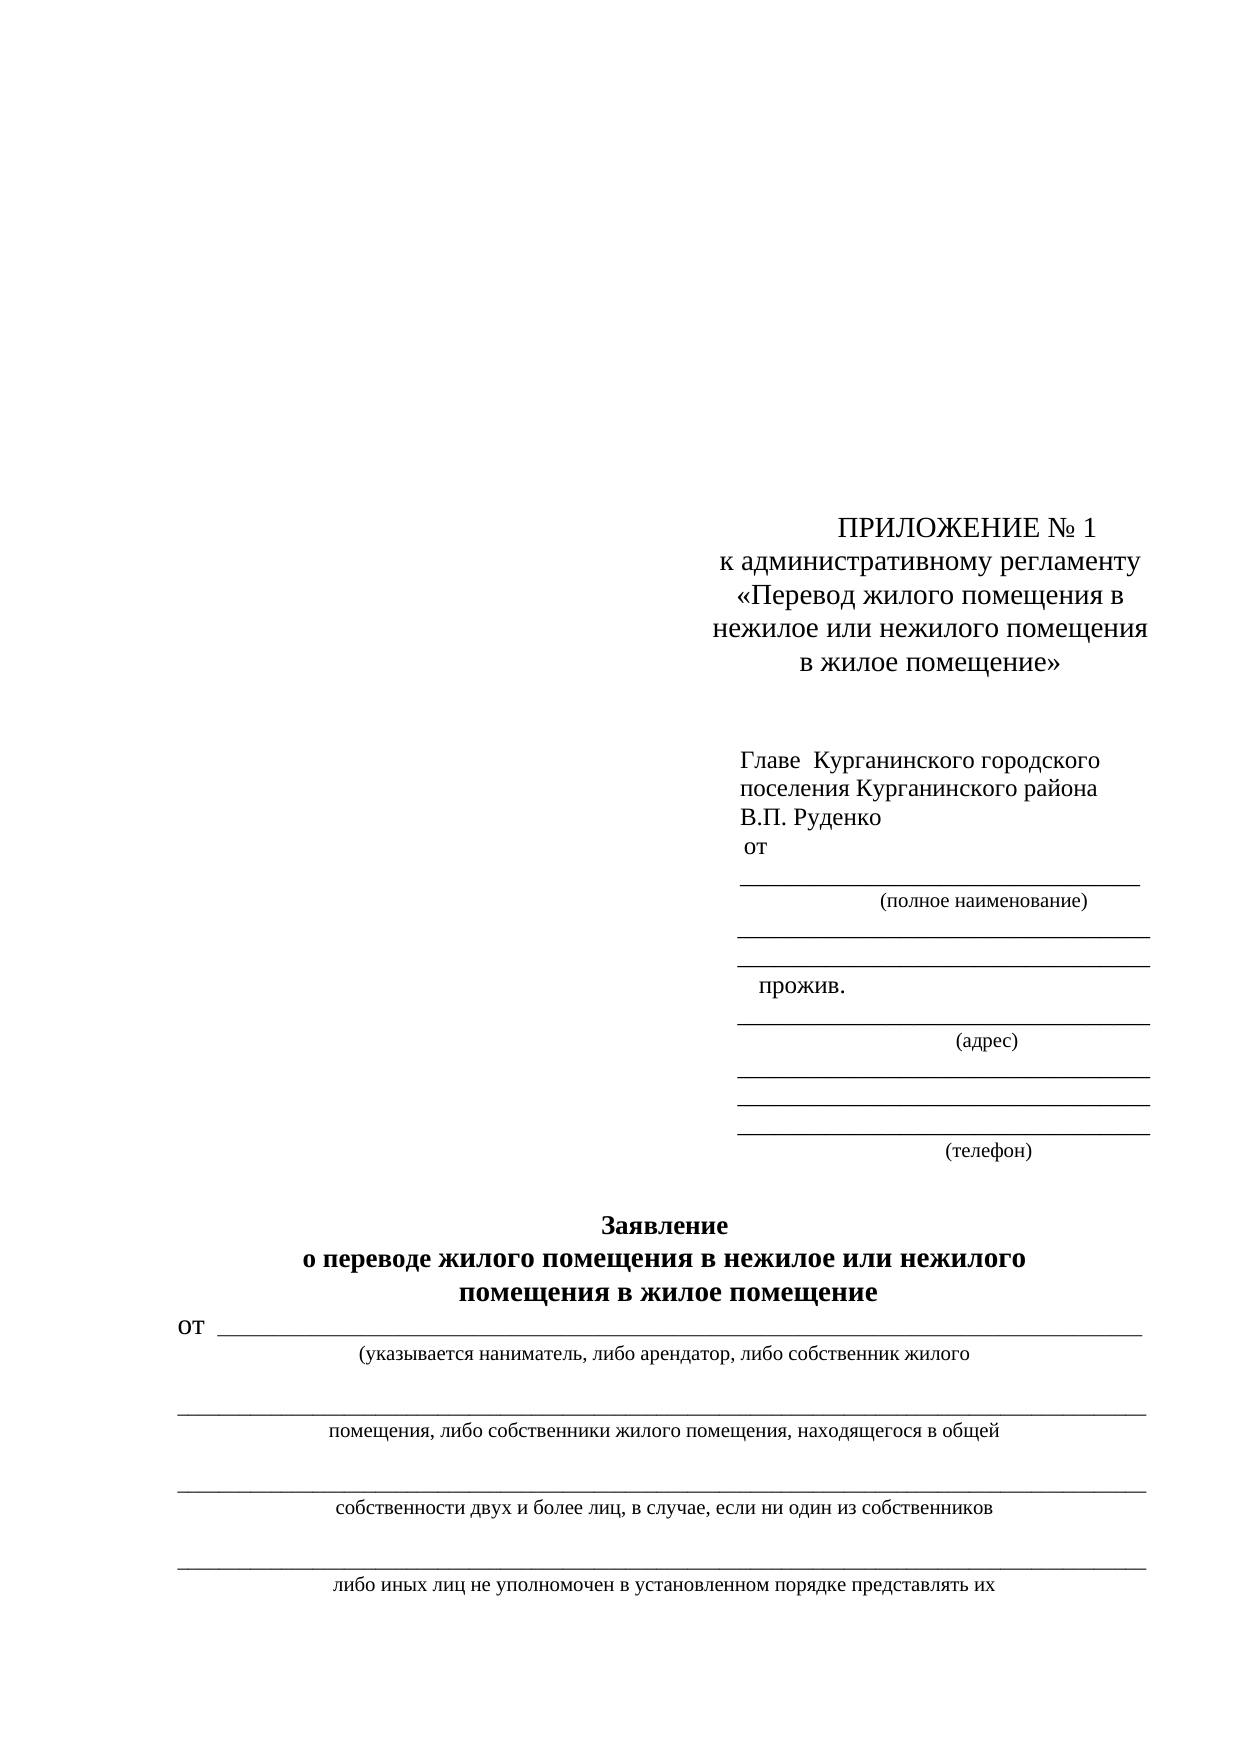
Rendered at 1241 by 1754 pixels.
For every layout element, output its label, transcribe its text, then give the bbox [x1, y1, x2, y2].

text помещения, либо собственники жилого помещения, находящегося в общей [177, 1418, 1152, 1442]
text либо иных лиц не уполномочен в установленном порядке представлять их [177, 1572, 1152, 1596]
text помещения в жилое помещение [177, 1274, 1152, 1307]
text _________________________________ [693, 912, 1152, 941]
text Главе Курганинского городского поселения Курганинского района [740, 745, 1152, 802]
text Заявление [177, 1209, 1152, 1240]
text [177, 1547, 1152, 1572]
text о переводе жилого помещения в нежилое или нежилого [177, 1240, 1152, 1274]
text _____________________________________________________________________________________________ [177, 1394, 1152, 1418]
text (полное наименование) [693, 888, 1152, 912]
text В.П. Руденко [740, 802, 1152, 831]
text _________________________________ [685, 941, 1152, 970]
text _________________________________ [693, 1052, 1152, 1080]
text от ________________________________ [740, 831, 1152, 888]
text к административному регламенту [709, 543, 1152, 577]
text от __________________________________________________________________________ [177, 1307, 1152, 1341]
text «Перевод жилого помещения в нежилое или нежилого помещения в жилое помещение» [709, 577, 1152, 678]
text _________________________________ [620, 999, 1152, 1027]
text _____________________________________________________________________________________________ [177, 1471, 1152, 1495]
text (указывается наниматель, либо арендатор, либо собственник жилого [177, 1341, 1152, 1365]
text Приложение № 1 [709, 510, 1152, 543]
text прожив. [758, 970, 1152, 999]
text _________________________________ [693, 1109, 1152, 1138]
text собственности двух и более лиц, в случае, если ни один из собственников [177, 1495, 1152, 1519]
text _________________________________ [693, 1080, 1152, 1109]
text (телефон) [693, 1138, 1152, 1162]
text (адрес) [693, 1027, 1152, 1052]
